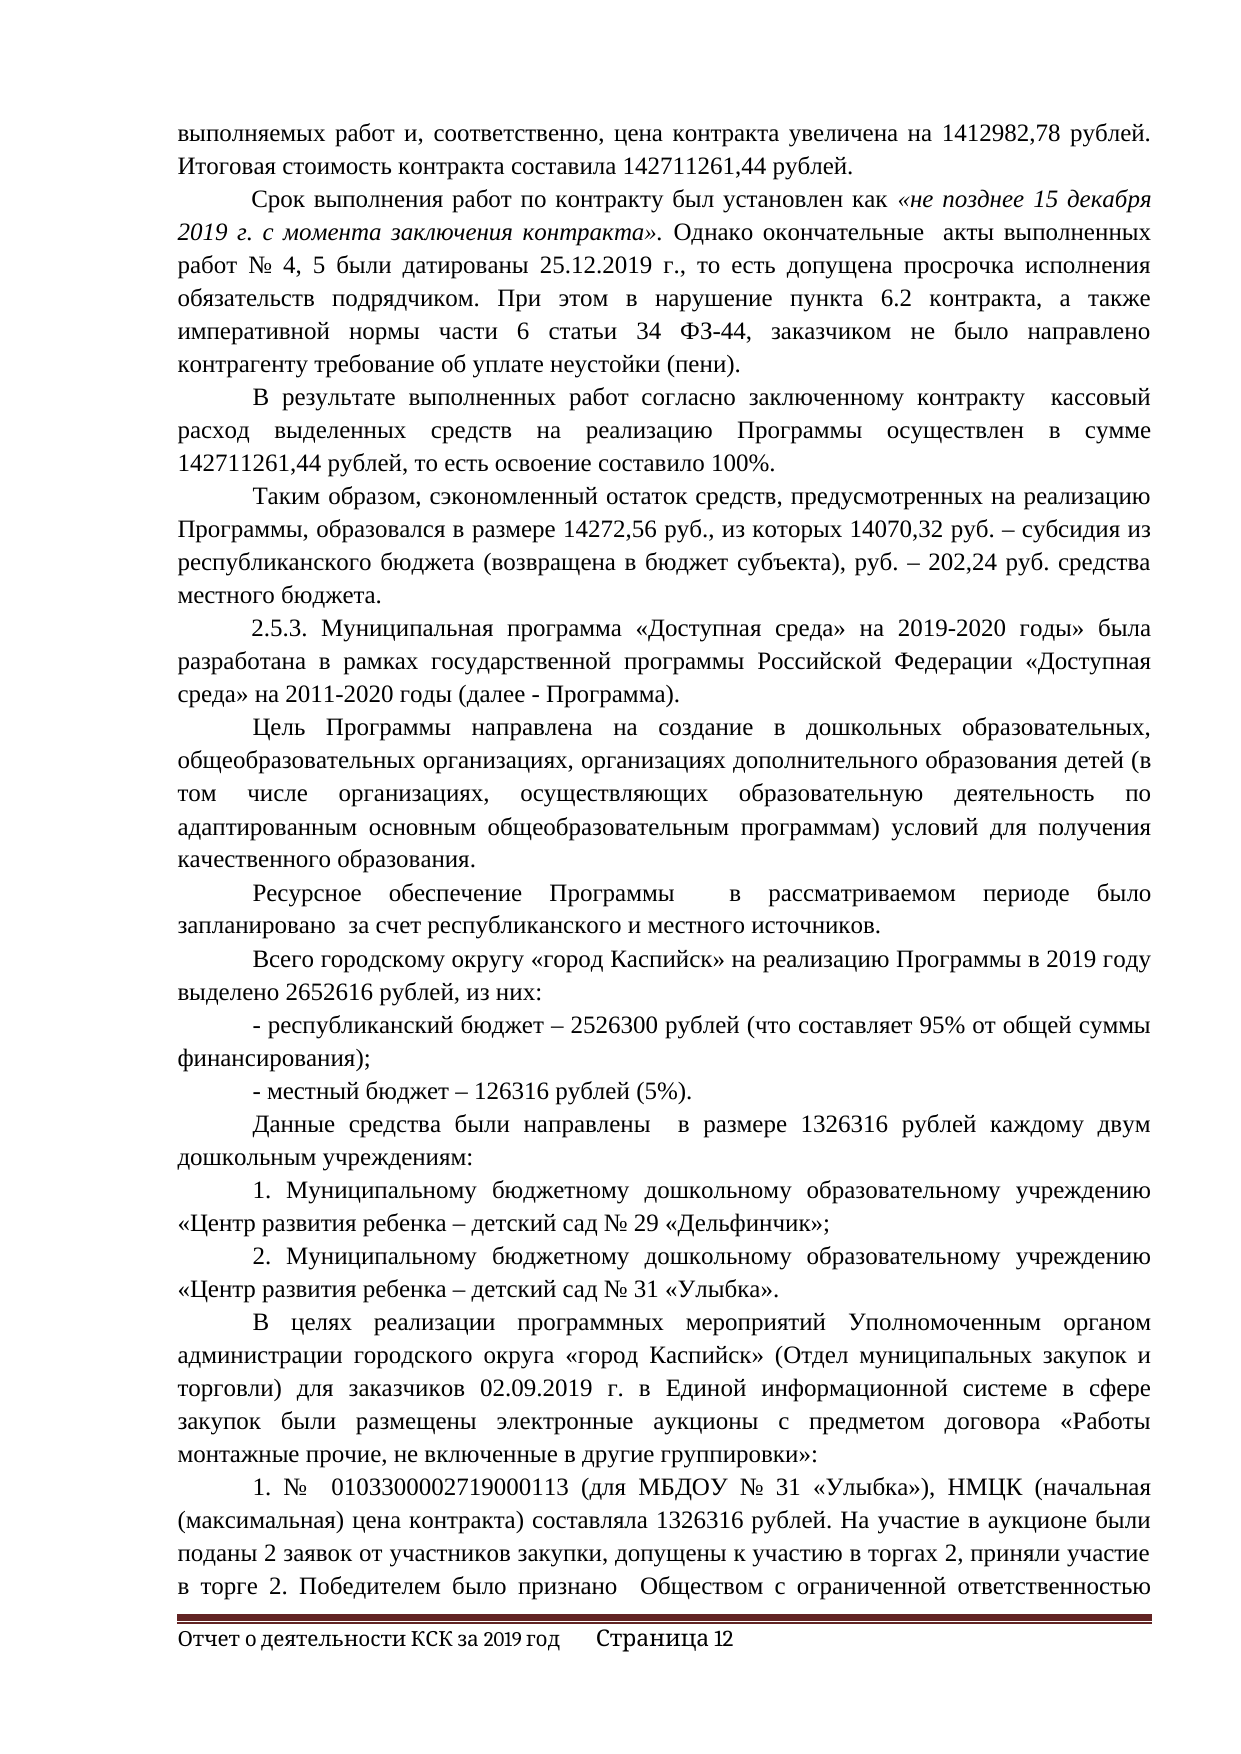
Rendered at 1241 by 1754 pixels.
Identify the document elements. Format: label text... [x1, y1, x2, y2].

text Данные средства были направлены в размере 1326316 рублей каждому двум дошкольным учреждениям: [177, 1109, 1152, 1171]
text Цель Программы направлена на создание в дошкольных образовательных, общеобразовательных организациях, организациях дополнительного образования детей (в том числе организациях, осуществляющих образовательную деятельность по адаптированным основным общеобразовательным программам) условий для получения качественного образования. [177, 712, 1152, 873]
text - республиканский бюджет – 2526300 рублей (что составляет 95% от общей суммы финансирования); [177, 1010, 1152, 1071]
text В результате выполненных работ согласно заключенному контракту кассовый расход выделенных средств на реализацию Программы осуществлен в сумме 142711261,44 рублей, то есть освоение составило 100%. [177, 382, 1152, 477]
text Всего городскому округу «город Каспийск» на реализацию Программы в 2019 году выделено 2652616 рублей, из них: [177, 944, 1152, 1005]
text 2.5.3. Муниципальная программа «Доступная среда» на 2019-2020 годы» была разработана в рамках государственной программы Российской Федерации «Доступная среда» на 2011-2020 годы (далее - Программа). [177, 613, 1152, 708]
text В целях реализации программных мероприятий Уполномоченным органом администрации городского округа «город Каспийск» (Отдел муниципальных закупок и торговли) для заказчиков 02.09.2019 г. в Единой информационной системе в сфере закупок были размещены электронные аукционы с предметом договора «Работы монтажные прочие, не включенные в другие группировки»: [177, 1307, 1152, 1468]
text Ресурсное обеспечение Программы в рассматриваемом периоде было запланировано за счет республиканского и местного источников. [177, 878, 1152, 939]
text Срок выполнения работ по контракту был установлен как «не позднее 15 декабря 2019 г. с момента заключения контракта». Однако окончательные акты выполненных работ № 4, 5 были датированы 25.12.2019 г., то есть допущена просрочка исполнения обязательств подрядчиком. При этом в нарушение пункта 6.2 контракта, а также императивной нормы части 6 статьи 34 ФЗ-44, заказчиком не было направлено контрагенту требование об уплате неустойки (пени). [177, 184, 1152, 378]
text 1. Муниципальному бюджетному дошкольному образовательному учреждению «Центр развития ребенка – детский сад № 29 «Дельфинчик»; [177, 1175, 1152, 1237]
text - местный бюджет – 126316 рублей (5%). [177, 1076, 1152, 1104]
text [177, 118, 1152, 180]
text 2. Муниципальному бюджетному дошкольному образовательному учреждению «Центр развития ребенка – детский сад № 31 «Улыбка». [177, 1241, 1152, 1303]
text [177, 1472, 1152, 1600]
text Таким образом, сэкономленный остаток средств, предусмотренных на реализацию Программы, образовался в размере 14272,56 руб., из которых 14070,32 руб. – субсидия из республиканского бюджета (возвращена в бюджет субъекта), руб. – 202,24 руб. средства местного бюджета. [177, 481, 1152, 609]
